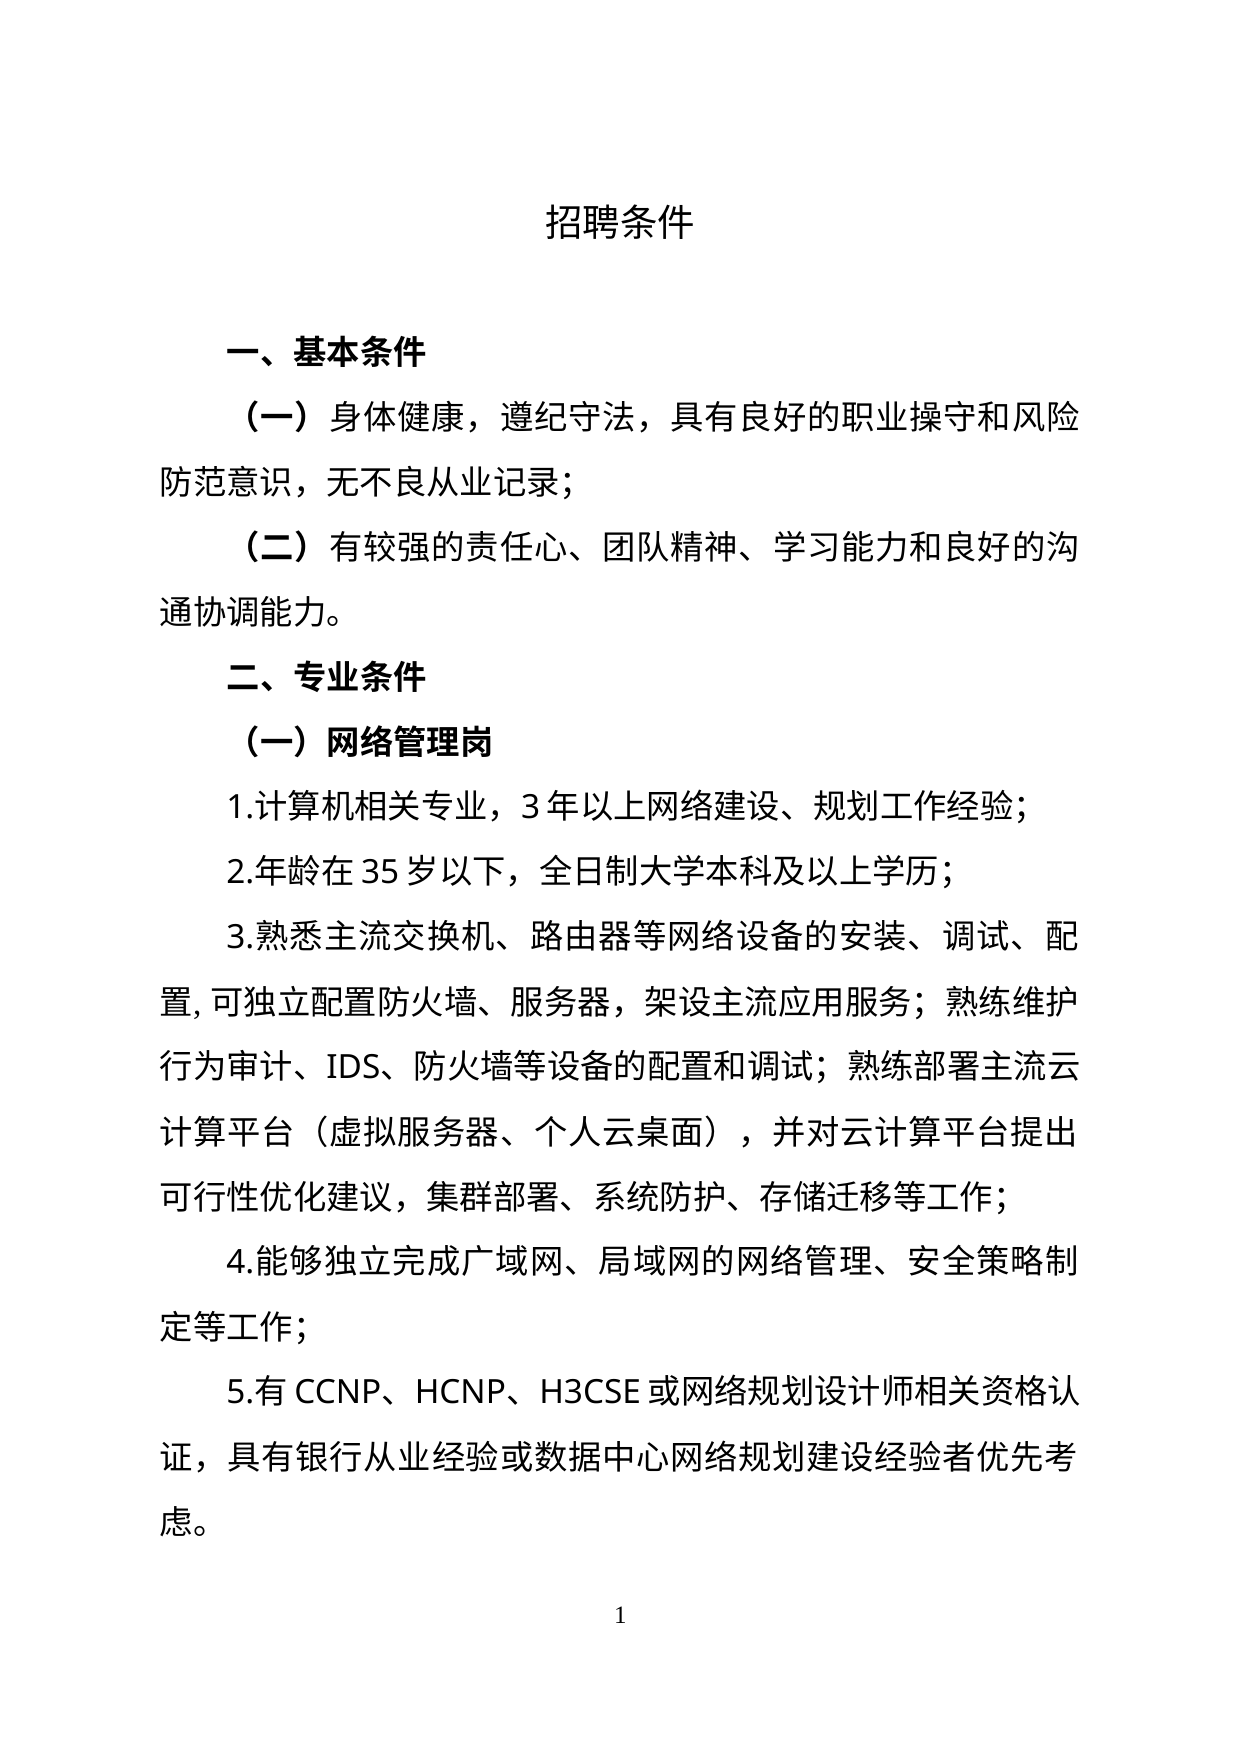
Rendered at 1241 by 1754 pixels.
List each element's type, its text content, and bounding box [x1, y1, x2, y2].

text 一、基本条件 [159, 317, 1081, 382]
text 招聘条件 [159, 187, 1081, 252]
text 2.年龄在35岁以下，全日制大学本科及以上学历； [159, 837, 1081, 902]
text 5.有CCNP、HCNP、H3CSE或网络规划设计师相关资格认证，具有银行从业经验或数据中心网络规划建设经验者优先考虑。 [159, 1357, 1081, 1552]
text 4.能够独立完成广域网、局域网的网络管理、安全策略制定等工作； [159, 1227, 1081, 1357]
text 3.熟悉主流交换机、路由器等网络设备的安装、调试、配置, 可独立配置防火墙、服务器，架设主流应用服务；熟练维护行为审计、IDS、防火墙等设备的配置和调试；熟练部署主流云计算平台（虚拟服务器、个人云桌面），并对云计算平台提出可行性优化建议，集群部署、系统防护、存储迁移等工作； [159, 902, 1081, 1227]
text （一）网络管理岗 [159, 707, 1081, 772]
text 二、专业条件 [159, 642, 1081, 707]
text （一）身体健康，遵纪守法，具有良好的职业操守和风险防范意识，无不良从业记录； [159, 382, 1081, 512]
text 1.计算机相关专业，3年以上网络建设、规划工作经验； [159, 772, 1081, 837]
text （二）有较强的责任心、团队精神、学习能力和良好的沟通协调能力。 [159, 512, 1081, 642]
